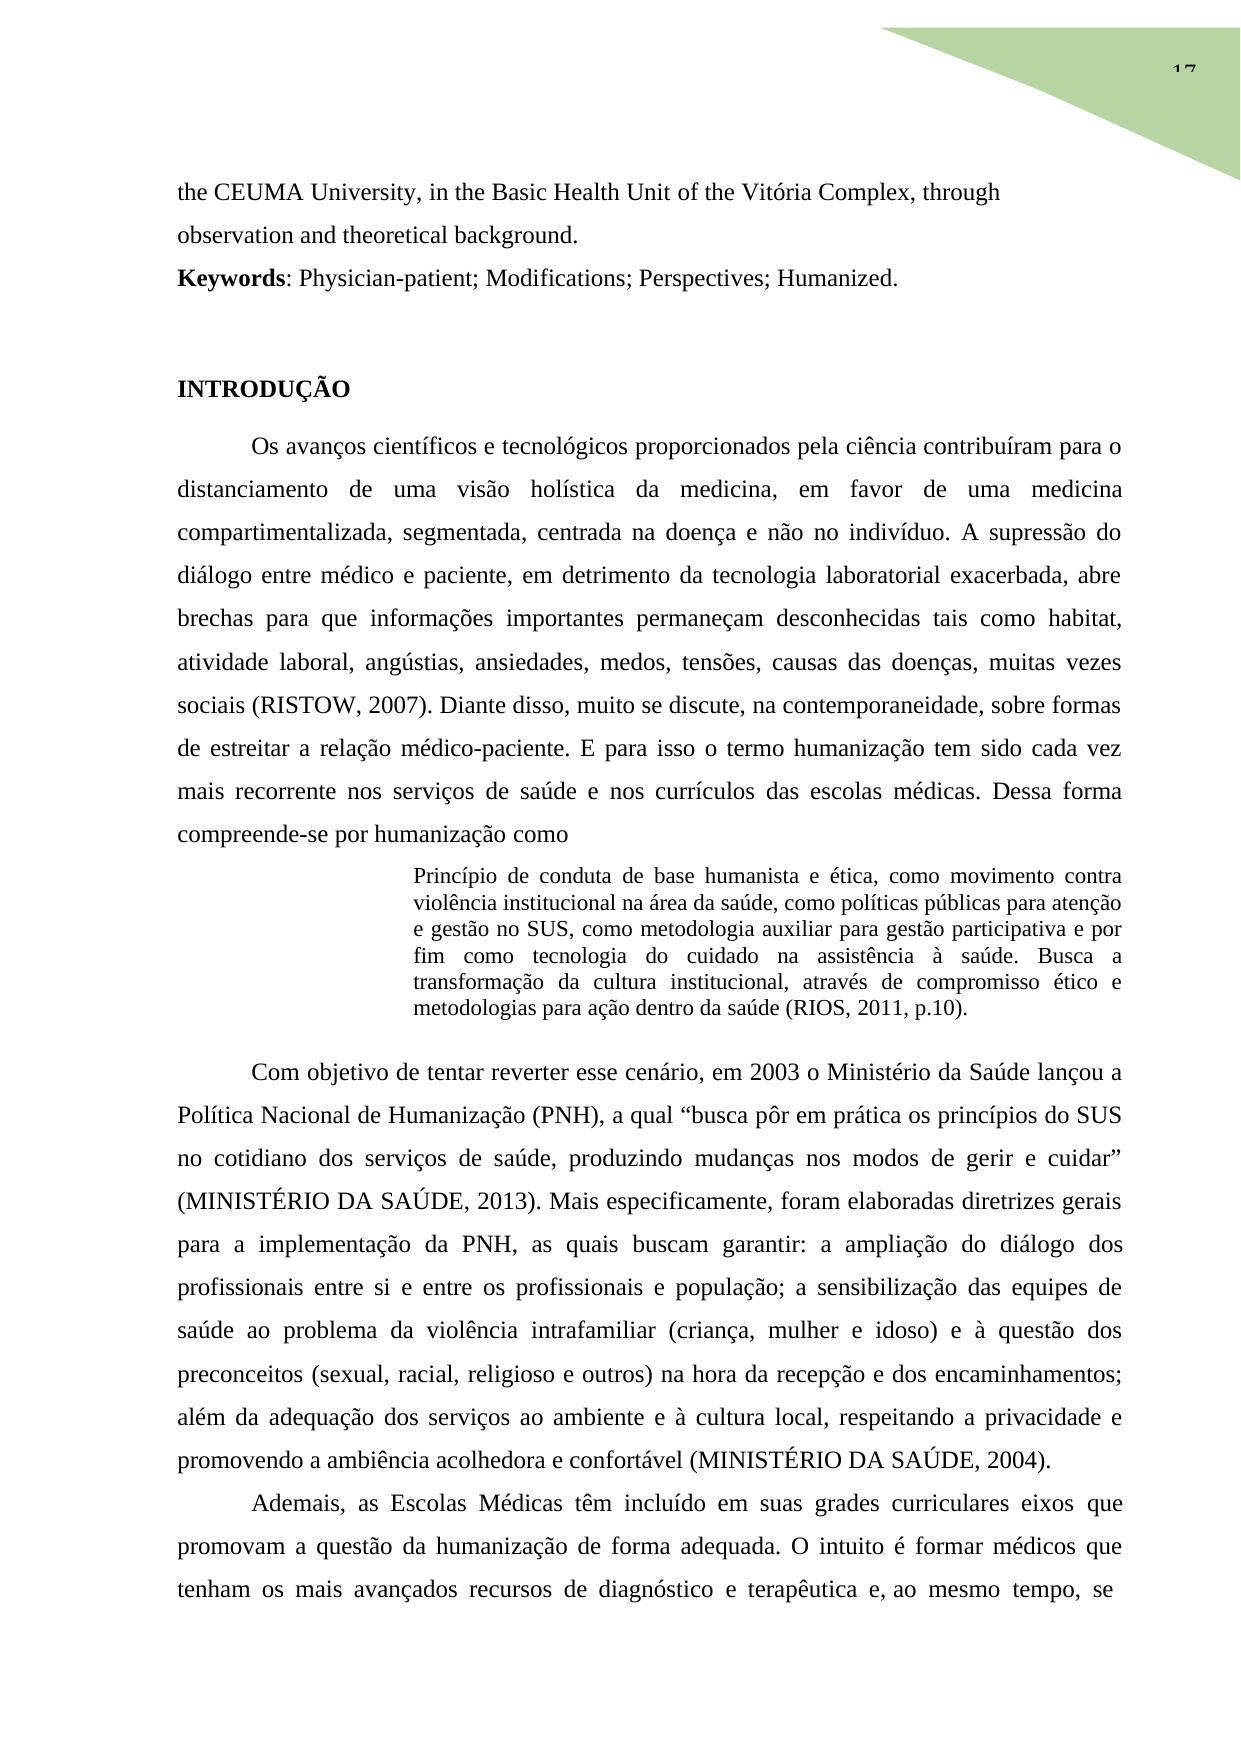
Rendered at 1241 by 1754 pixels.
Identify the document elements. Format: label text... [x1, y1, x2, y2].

text the CEUMA University, in the Basic Health Unit of the Vitória Complex, through observation and theoretical background. [177, 177, 1123, 249]
subtitle INTRODUÇÃO [177, 374, 1213, 403]
text Princípio de conduta de base humanista e ética, como movimento contra violência institucional na área da saúde, como políticas públicas para atenção e gestão no SUS, como metodologia auxiliar para gestão participativa e por fim como tecnologia do cuidado na assistência à saúde. Busca a transformação da cultura institucional, através de compromisso ético e metodologias para ação dentro da saúde (RIOS, 2011, p.10). [413, 863, 1123, 1021]
text Os avanços científicos e tecnológicos proporcionados pela ciência contribuíram para o distanciamento de uma visão holística da medicina, em favor de uma medicina compartimentalizada, segmentada, centrada na doença e não no indivíduo. A supressão do diálogo entre médico e paciente, em detrimento da tecnologia laboratorial exacerbada, abre brechas para que informações importantes permaneçam desconhecidas tais como habitat, atividade laboral, angústias, ansiedades, medos, tensões, causas das doenças, muitas vezes sociais (RISTOW, 2007). Diante disso, muito se discute, na contemporaneidade, sobre formas de estreitar a relação médico-paciente. E para isso o termo humanização tem sido cada vez mais recorrente nos serviços de saúde e nos currículos das escolas médicas. Dessa forma compreende-se por humanização como [177, 431, 1122, 848]
text Ademais, as Escolas Médicas têm incluído em suas grades curriculares eixos que promovam a questão da humanização de forma adequada. O intuito é formar médicos que tenham os mais avançados recursos de diagnóstico e terapêutica e, ao mesmo tempo, se [177, 1488, 1123, 1603]
text Keywords: Physician-patient; Modifications; Perspectives; Humanized. [177, 264, 1213, 292]
text Com objetivo de tentar reverter esse cenário, em 2003 o Ministério da Saúde lançou a Política Nacional de Humanização (PNH), a qual “busca pôr em prática os princípios do SUS no cotidiano dos serviços de saúde, produzindo mudanças nos modos de gerir e cuidar” (MINISTÉRIO DA SAÚDE, 2013). Mais especificamente, foram elaboradas diretrizes gerais para a implementação da PNH, as quais buscam garantir: a ampliação do diálogo dos profissionais entre si e entre os profissionais e população; a sensibilização das equipes de saúde ao problema da violência intrafamiliar (criança, mulher e idoso) e à questão dos preconceitos (sexual, racial, religioso e outros) na hora da recepção e dos encaminhamentos; além da adequação dos serviços ao ambiente e à cultura local, respeitando a privacidade e promovendo a ambiência acolhedora e confortável (MINISTÉRIO DA SAÚDE, 2004). [177, 1057, 1123, 1474]
